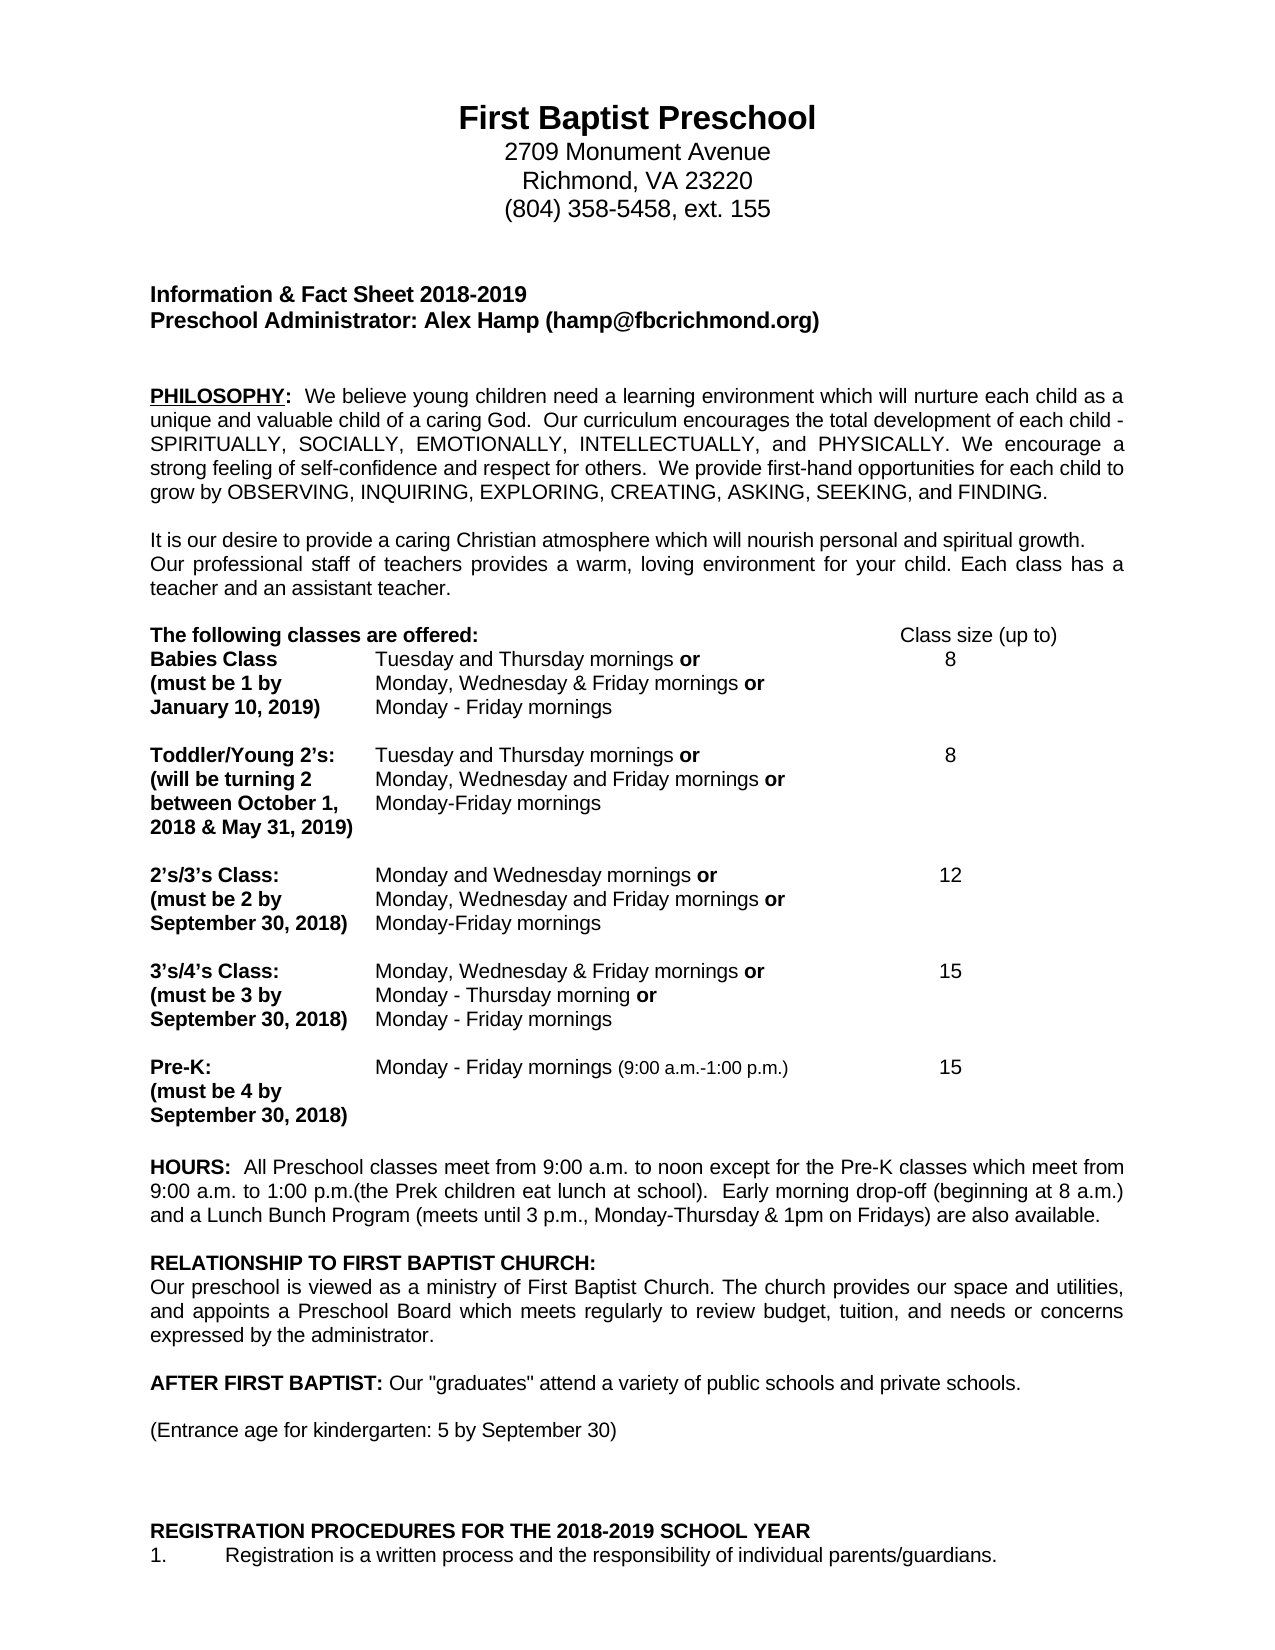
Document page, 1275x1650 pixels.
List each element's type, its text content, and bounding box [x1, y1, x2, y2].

text (must be 4 by [150, 1078, 1125, 1102]
text 2018 & May 31, 2019) [150, 815, 1125, 839]
text Toddler/Young 2’s: Tuesday and Thursday mornings or 8 [150, 743, 1125, 767]
subtitle Information & Fact Sheet 2018-2019 [150, 281, 1125, 307]
subtitle REGISTRATION PROCEDURES FOR THE 2018-2019 SCHOOL YEAR [150, 1518, 1125, 1542]
text September 30, 2018) [150, 1102, 1125, 1126]
subtitle RELATIONSHIP TO FIRST BAPTIST CHURCH: [150, 1251, 1125, 1274]
text HOURS: All Preschool classes meet from 9:00 a.m. to noon except for the Pre-K classes which meet from 9:00 a.m. to 1:00 p.m.(the Prek children eat lunch at school). Early morning drop-off (beginning at 8 a.m.) and a Lunch Bunch Program (meets until 3 p.m., Monday-Thursday & 1pm on Fridays) are also available. [150, 1155, 1125, 1227]
text (must be 3 by Monday - Thursday morning or [150, 983, 1125, 1007]
text 3’s/4’s Class: Monday, Wednesday & Friday mornings or 15 [150, 959, 1125, 983]
text Our preschool is viewed as a ministry of First Baptist Church. The church provides our space and utilities, and appoints a Preschool Board which meets regularly to review budget, tuition, and needs or concerns expressed by the administrator. [150, 1274, 1125, 1346]
text September 30, 2018) Monday - Friday mornings [150, 1007, 1125, 1031]
text The following classes are offered: Class size (up to) [150, 623, 1125, 647]
text Pre-K: Monday - Friday mornings (9:00 a.m.-1:00 p.m.) 15 [150, 1054, 1125, 1078]
text Preschool Administrator: Alex Hamp (hamp@fbcrichmond.org) [150, 307, 1125, 333]
text (804) 358-5458, ext. 155 [150, 194, 1125, 223]
text 2709 Monument Avenue [150, 137, 1125, 166]
text Babies Class Tuesday and Thursday mornings or 8 [150, 647, 1125, 671]
text (Entrance age for kindergarten: 5 by September 30) [150, 1418, 1125, 1442]
text 1. Registration is a written process and the responsibility of individual parents/guardians. [150, 1542, 1125, 1566]
text 2’s/3’s Class: Monday and Wednesday mornings or 12 [150, 863, 1125, 887]
text (must be 2 by Monday, Wednesday and Friday mornings or [150, 887, 1125, 911]
text September 30, 2018) Monday-Friday mornings [150, 911, 1125, 935]
text between October 1, Monday-Friday mornings [150, 791, 1125, 815]
text It is our desire to provide a caring Christian atmosphere which will nourish personal and spiritual growth. [150, 527, 1125, 551]
text (will be turning 2 Monday, Wednesday and Friday mornings or [150, 767, 1125, 791]
text January 10, 2019) Monday - Friday mornings [150, 695, 1125, 719]
text PHILOSOPHY: We believe young children need a learning environment which will nurture each child as a unique and valuable child of a caring God. Our curriculum encourages the total development of each child - SPIRITUALLY, SOCIALLY, EMOTIONALLY, INTELLECTUALLY, and PHYSICALLY. We encourage a strong feeling of self-confidence and respect for others. We provide first-hand opportunities for each child to grow by OBSERVING, INQUIRING, EXPLORING, CREATING, ASKING, SEEKING, and FINDING. [150, 384, 1125, 503]
text (must be 1 by Monday, Wednesday & Friday mornings or [150, 671, 1125, 695]
text Richmond, VA 23220 [150, 166, 1125, 194]
text AFTER FIRST BAPTIST: Our "graduates" attend a variety of public schools and private schools. [150, 1370, 1125, 1394]
text Our professional staff of teachers provides a warm, loving environment for your child. Each class has a teacher and an assistant teacher. [150, 551, 1125, 599]
title First Baptist Preschool [150, 98, 1125, 137]
